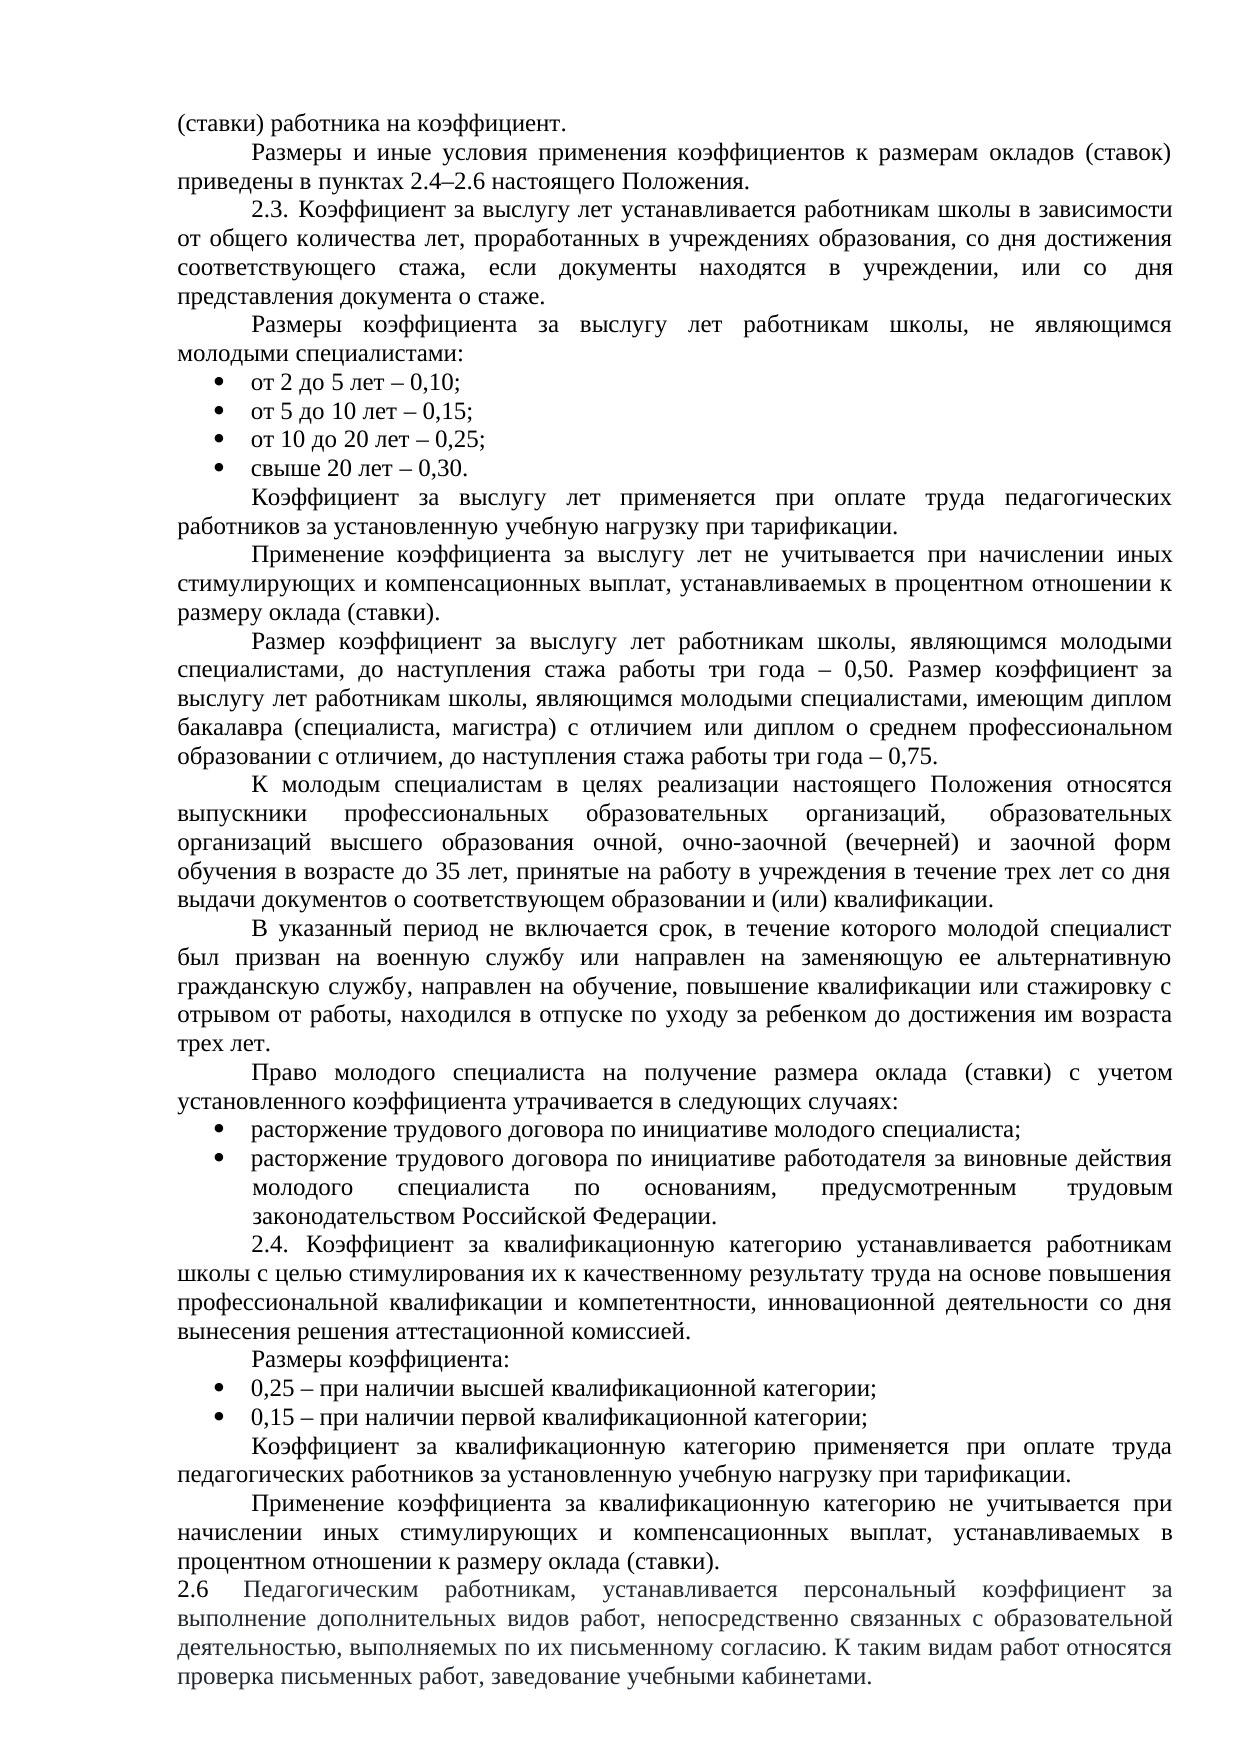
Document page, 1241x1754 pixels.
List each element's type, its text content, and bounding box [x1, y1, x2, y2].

list расторжение трудового договора по инициативе молодого специалиста; [214, 1114, 1210, 1143]
text (ставки) работника на коэффициент. [177, 108, 1210, 137]
list свыше 20 лет – 0,30. [214, 453, 1210, 482]
list расторжение трудового договора по инициативе работодателя за виновные действия молодого специалиста по основаниям, предусмотренным трудовым законодательством Российской Федерации. [214, 1143, 1172, 1229]
list Педагогическим работникам, устанавливается персональный коэффициент за выполнение дополнительных видов работ, непосредственно связанных с образовательной деятельностью, выполняемых по их письменному согласию. К таким видам работ относятся проверка письменных работ, заведование учебными кабинетами. [177, 1574, 1173, 1689]
text Размер коэффициент за выслугу лет работникам школы, являющимся молодыми специалистами, до наступления стажа работы три года – 0,50. Размер коэффициент за выслугу лет работникам школы, являющимся молодыми специалистами, имеющим диплом бакалавра (специалиста, магистра) с отличием или диплом о среднем профессиональном образовании с отличием, до наступления стажа работы три года – 0,75. [177, 626, 1173, 769]
text Размеры коэффициента за выслугу лет работникам школы, не являющимся молодыми специалистами: [177, 309, 1173, 367]
text Коэффициент за квалификационную категорию применяется при оплате труда педагогических работников за установленную учебную нагрузку при тарификации. [177, 1431, 1172, 1488]
text Коэффициент за выслугу лет применяется при оплате труда педагогических работников за установленную учебную нагрузку при тарификации. [177, 482, 1172, 539]
list от 10 до 20 лет – 0,25; [214, 424, 1210, 453]
list 0,15 – при наличии первой квалификационной категории; [214, 1402, 1210, 1431]
list 0,25 – при наличии высшей квалификационной категории; [214, 1373, 1210, 1402]
text Размеры коэффициента: [251, 1344, 1210, 1373]
text Право молодого специалиста на получение размера оклада (ставки) с учетом установленного коэффициента утрачивается в следующих случаях: [177, 1057, 1173, 1114]
list Коэффициент за квалификационную категорию устанавливается работникам школы с целью стимулирования их к качественному результату труда на основе повышения профессиональной квалификации и компетентности, инновационной деятельности со дня вынесения решения аттестационной комиссией. [177, 1229, 1172, 1344]
text Применение коэффициента за выслугу лет не учитывается при начислении иных стимулирующих и компенсационных выплат, устанавливаемых в процентном отношении к размеру оклада (ставки). [177, 539, 1173, 626]
list от 5 до 10 лет – 0,15; [214, 396, 1210, 424]
text Размеры и иные условия применения коэффициентов к размерам окладов (ставок) приведены в пунктах 2.4–2.6 настоящего Положения. [177, 137, 1172, 194]
text К молодым специалистам в целях реализации настоящего Положения относятся выпускники профессиональных образовательных организаций, образовательных организаций высшего образования очной, очно-заочной (вечерней) и заочной форм обучения в возрасте до 35 лет, принятые на работу в учреждения в течение трех лет со дня выдачи документов о соответствующем образовании и (или) квалификации. [177, 769, 1172, 913]
text Применение коэффициента за квалификационную категорию не учитывается при начислении иных стимулирующих и компенсационных выплат, устанавливаемых в процентном отношении к размеру оклада (ставки). [177, 1488, 1172, 1574]
list от 2 до 5 лет – 0,10; [214, 367, 1210, 396]
text В указанный период не включается срок, в течение которого молодой специалист был призван на военную службу или направлен на заменяющую ее альтернативную гражданскую службу, направлен на обучение, повышение квалификации или стажировку с отрывом от работы, находился в отпуске по уходу за ребенком до достижения им возраста трех лет. [177, 913, 1172, 1057]
list Коэффициент за выслугу лет устанавливается работникам школы в зависимости от общего количества лет, проработанных в учреждениях образования, со дня достижения соответствующего стажа, если документы находятся в учреждении, или со дня представления документа о стаже. [177, 194, 1173, 309]
